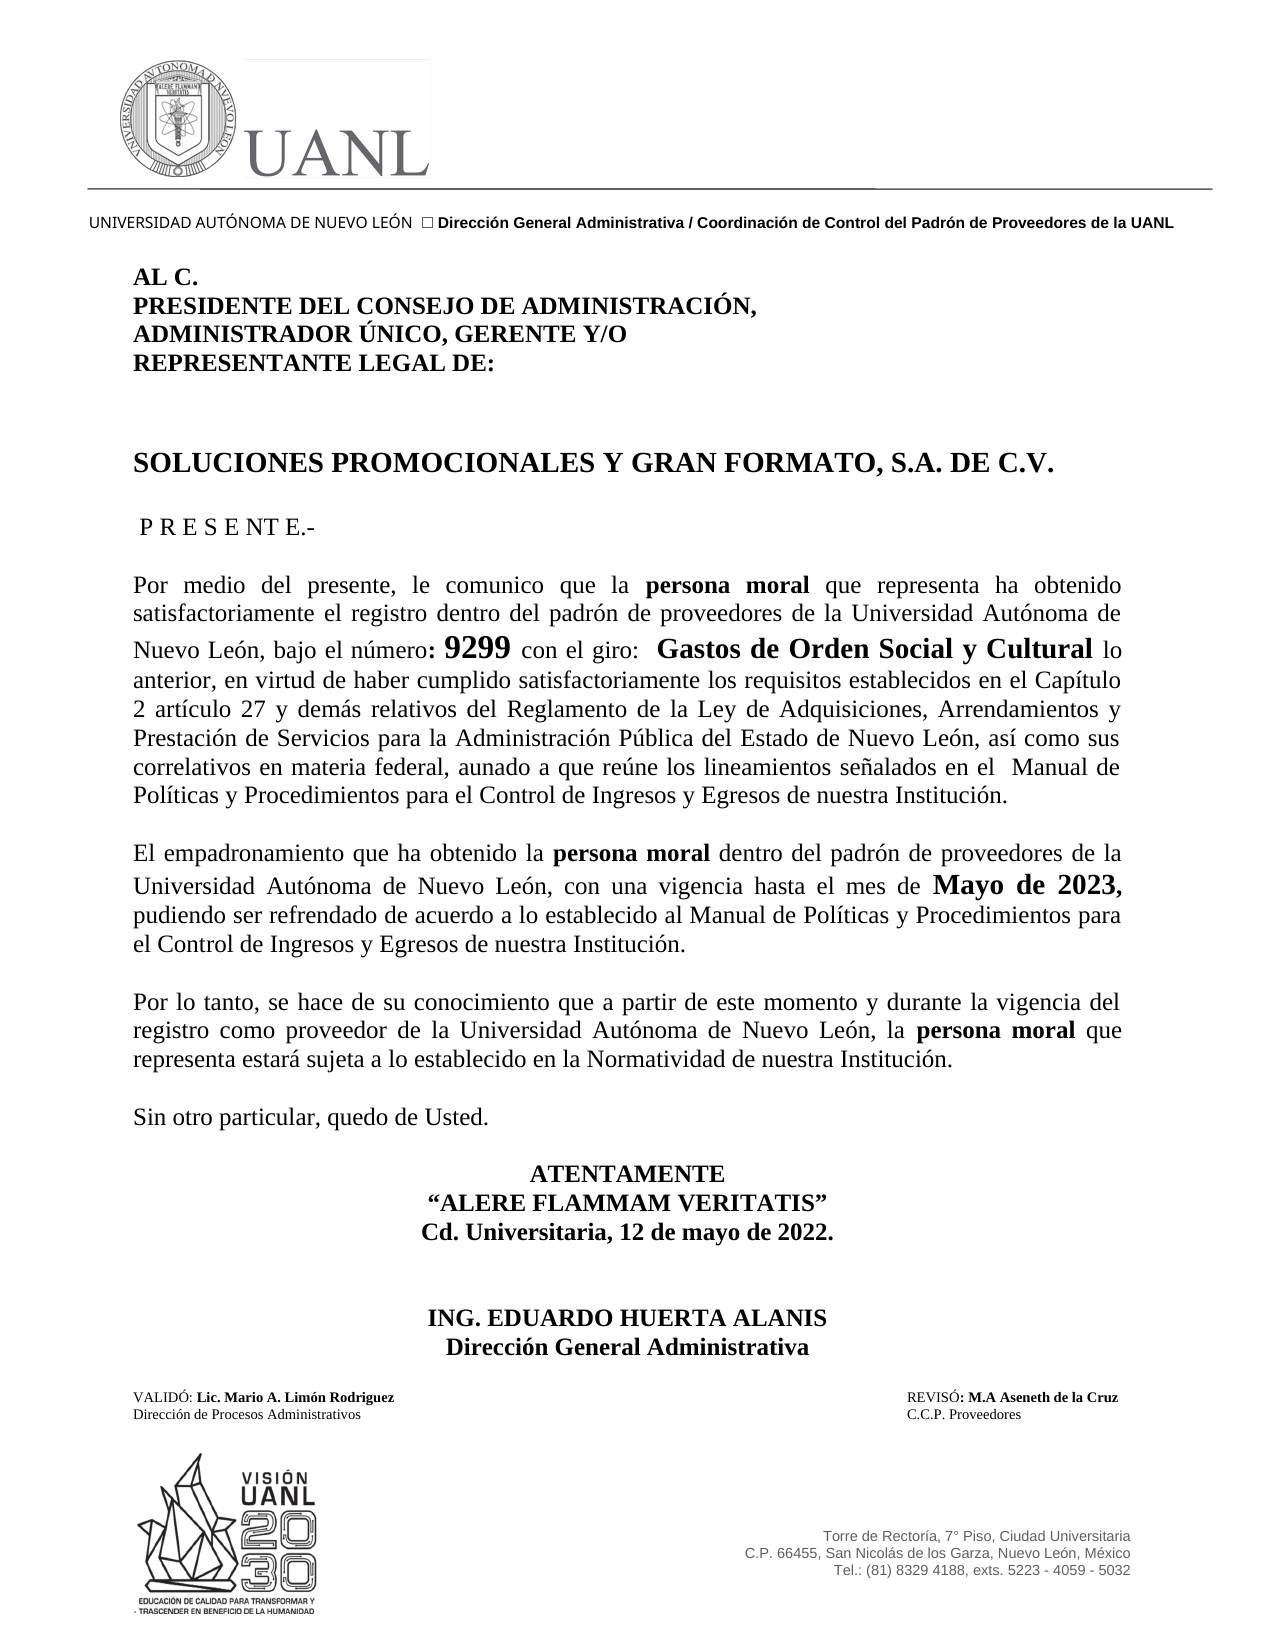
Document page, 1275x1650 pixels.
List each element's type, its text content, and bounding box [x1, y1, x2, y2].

text PRESIDENTE DEL CONSEJO DE ADMINISTRACIÓN, [133, 291, 1122, 319]
text AL C. [133, 262, 1122, 291]
text ATENTAMENTE [133, 1159, 1122, 1188]
picture [137, 1453, 318, 1614]
text El empadronamiento que ha obtenido la persona moral dentro del padrón de proveedores de la Universidad Autónoma de Nuevo León, con una vigencia hasta el mes de Mayo de 2023, pudiendo ser refrendado de acuerdo a lo establecido al Manual de Políticas y Procedimientos para el Control de Ingresos y Egresos de nuestra Institución. [133, 838, 1122, 958]
text P R E S E NT E.- [133, 512, 1122, 541]
text Por medio del presente, le comunico que la persona moral que representa ha obtenido satisfactoriamente el registro dentro del padrón de proveedores de la Universidad Autónoma de Nuevo León, bajo el número: 9299 con el giro: Gastos de Orden Social y Cultural lo anterior, en virtud de haber cumplido satisfactoriamente los requisitos establecidos en el Capítulo 2 artículo 27 y demás relativos del Reglamento de la Ley de Adquisiciones, Arrendamientos y Prestación de Servicios para la Administración Pública del Estado de Nuevo León, así como sus correlativos en materia federal, aunado a que reúne los lineamientos señalados en el Manual de Políticas y Procedimientos para el Control de Ingresos y Egresos de nuestra Institución. [133, 570, 1122, 809]
text VALIDÓ: Lic. Mario A. Limón Rodriguez REVISÓ: M.A Aseneth de la Cruz Dirección de Procesos Administrativos C.C.P. Proveedores [133, 1389, 1122, 1423]
subtitle Cd. Universitaria, 12 de mayo de 2022. [133, 1217, 1122, 1245]
text REPRESENTANTE LEGAL DE: [133, 348, 1122, 377]
text Sin otro particular, quedo de Usted. [133, 1102, 1122, 1130]
text “ALERE FLAMMAM VERITATIS” [133, 1188, 1122, 1217]
picture [118, 59, 431, 178]
text Por lo tanto, se hace de su conocimiento que a partir de este momento y durante la vigencia del registro como proveedor de la Universidad Autónoma de Nuevo León, la persona moral que representa estará sujeta a lo establecido en la Normatividad de nuestra Institución. [133, 987, 1122, 1073]
text Dirección General Administrativa [133, 1332, 1122, 1360]
text SOLUCIONES PROMOCIONALES Y GRAN FORMATO, S.A. DE C.V. [133, 445, 1122, 479]
text ING. EDUARDO HUERTA ALANIS [133, 1303, 1122, 1332]
text ADMINISTRADOR ÚNICO, GERENTE Y/O [133, 319, 1122, 348]
